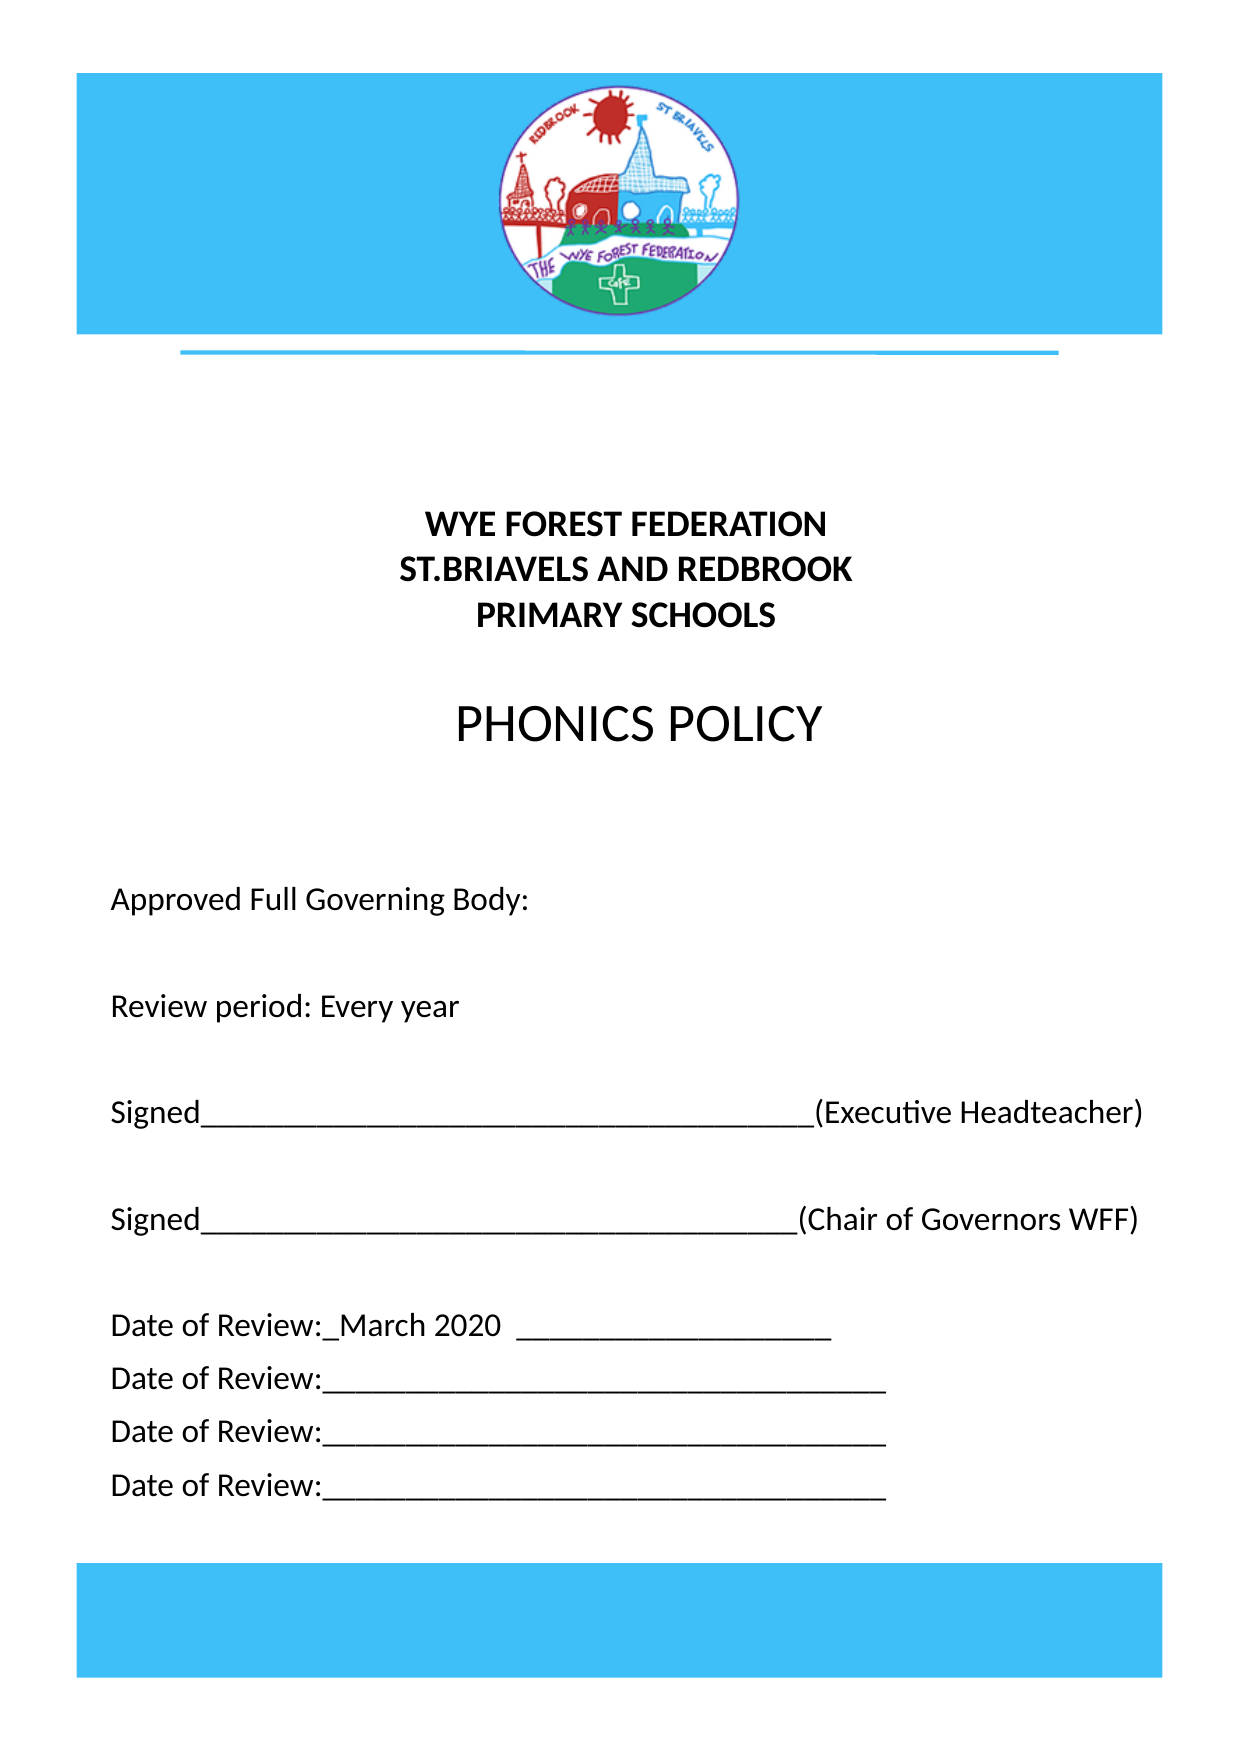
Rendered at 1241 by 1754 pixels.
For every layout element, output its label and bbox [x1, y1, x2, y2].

picture [488, 73, 752, 326]
